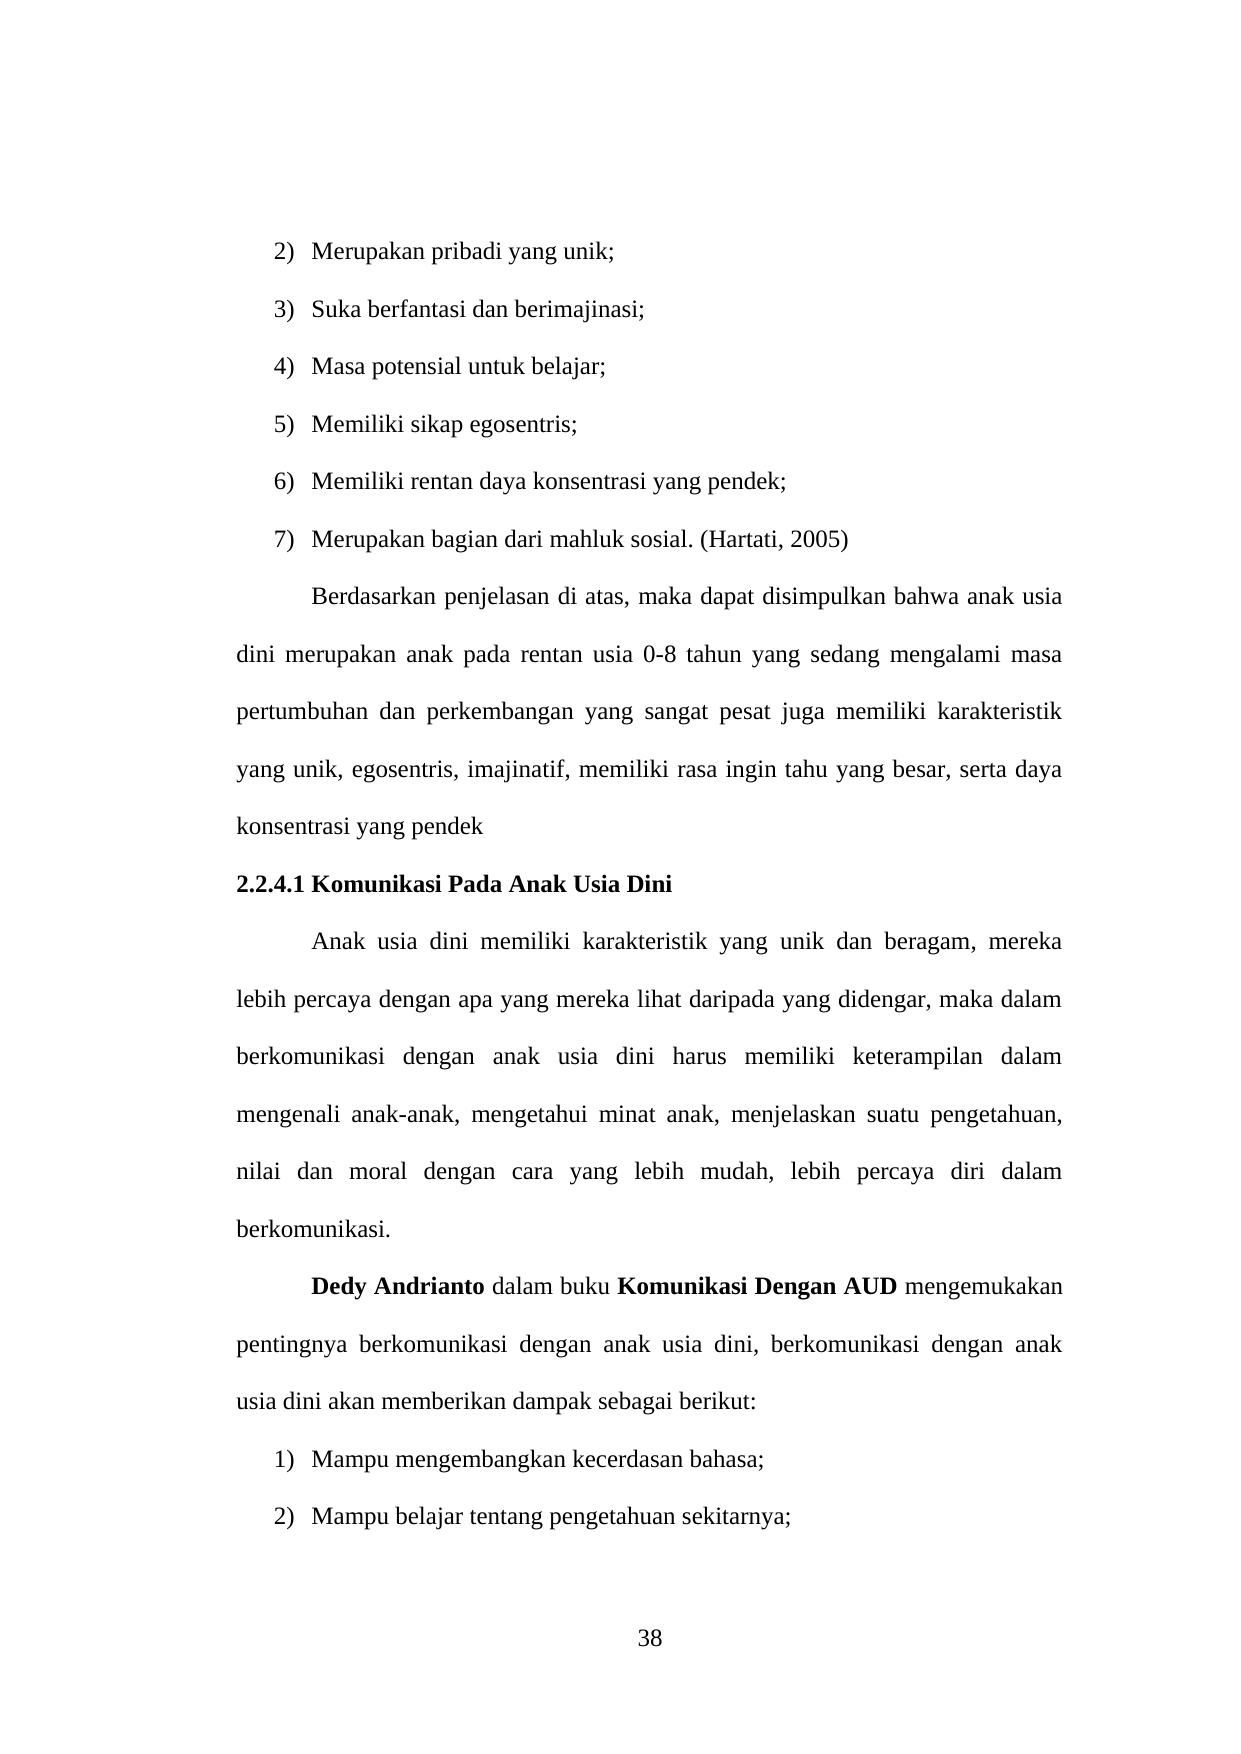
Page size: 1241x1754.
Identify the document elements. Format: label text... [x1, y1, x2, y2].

list Memiliki rentan daya konsentrasi yang pendek; [274, 466, 1063, 495]
list Suka berfantasi dan berimajinasi; [274, 294, 1063, 322]
list Merupakan pribadi yang unik; [274, 236, 1063, 265]
list Memiliki sikap egosentris; [274, 409, 1063, 437]
list Mampu mengembangkan kecerdasan bahasa; [274, 1444, 1063, 1472]
text Dedy Andrianto dalam buku Komunikasi Dengan AUD mengemukakan pentingnya berkomunikasi dengan anak usia dini, berkomunikasi dengan anak usia dini akan memberikan dampak sebagai berikut: [236, 1271, 1063, 1415]
list Masa potensial untuk belajar; [274, 351, 1063, 380]
list Merupakan bagian dari mahluk sosial. [274, 524, 1063, 552]
text Anak usia dini memiliki karakteristik yang unik dan beragam, mereka lebih percaya dengan apa yang mereka lihat daripada yang didengar, maka dalam berkomunikasi dengan anak usia dini harus memiliki keterampilan dalam mengenali anak-anak, mengetahui minat anak, menjelaskan suatu pengetahuan, nilai dan moral dengan cara yang lebih mudah, lebih percaya diri dalam berkomunikasi. [236, 926, 1063, 1242]
list Mampu belajar tentang pengetahuan sekitarnya; [274, 1501, 1063, 1530]
subtitle Komunikasi Pada Anak Usia Dini [236, 869, 1063, 897]
text Berdasarkan penjelasan di atas, maka dapat disimpulkan bahwa anak usia dini merupakan anak pada rentan usia 0-8 tahun yang sedang mengalami masa pertumbuhan dan perkembangan yang sangat pesat juga memiliki karakteristik yang unik, egosentris, imajinatif, memiliki rasa ingin tahu yang besar, serta daya konsentrasi yang pendek [236, 581, 1063, 840]
